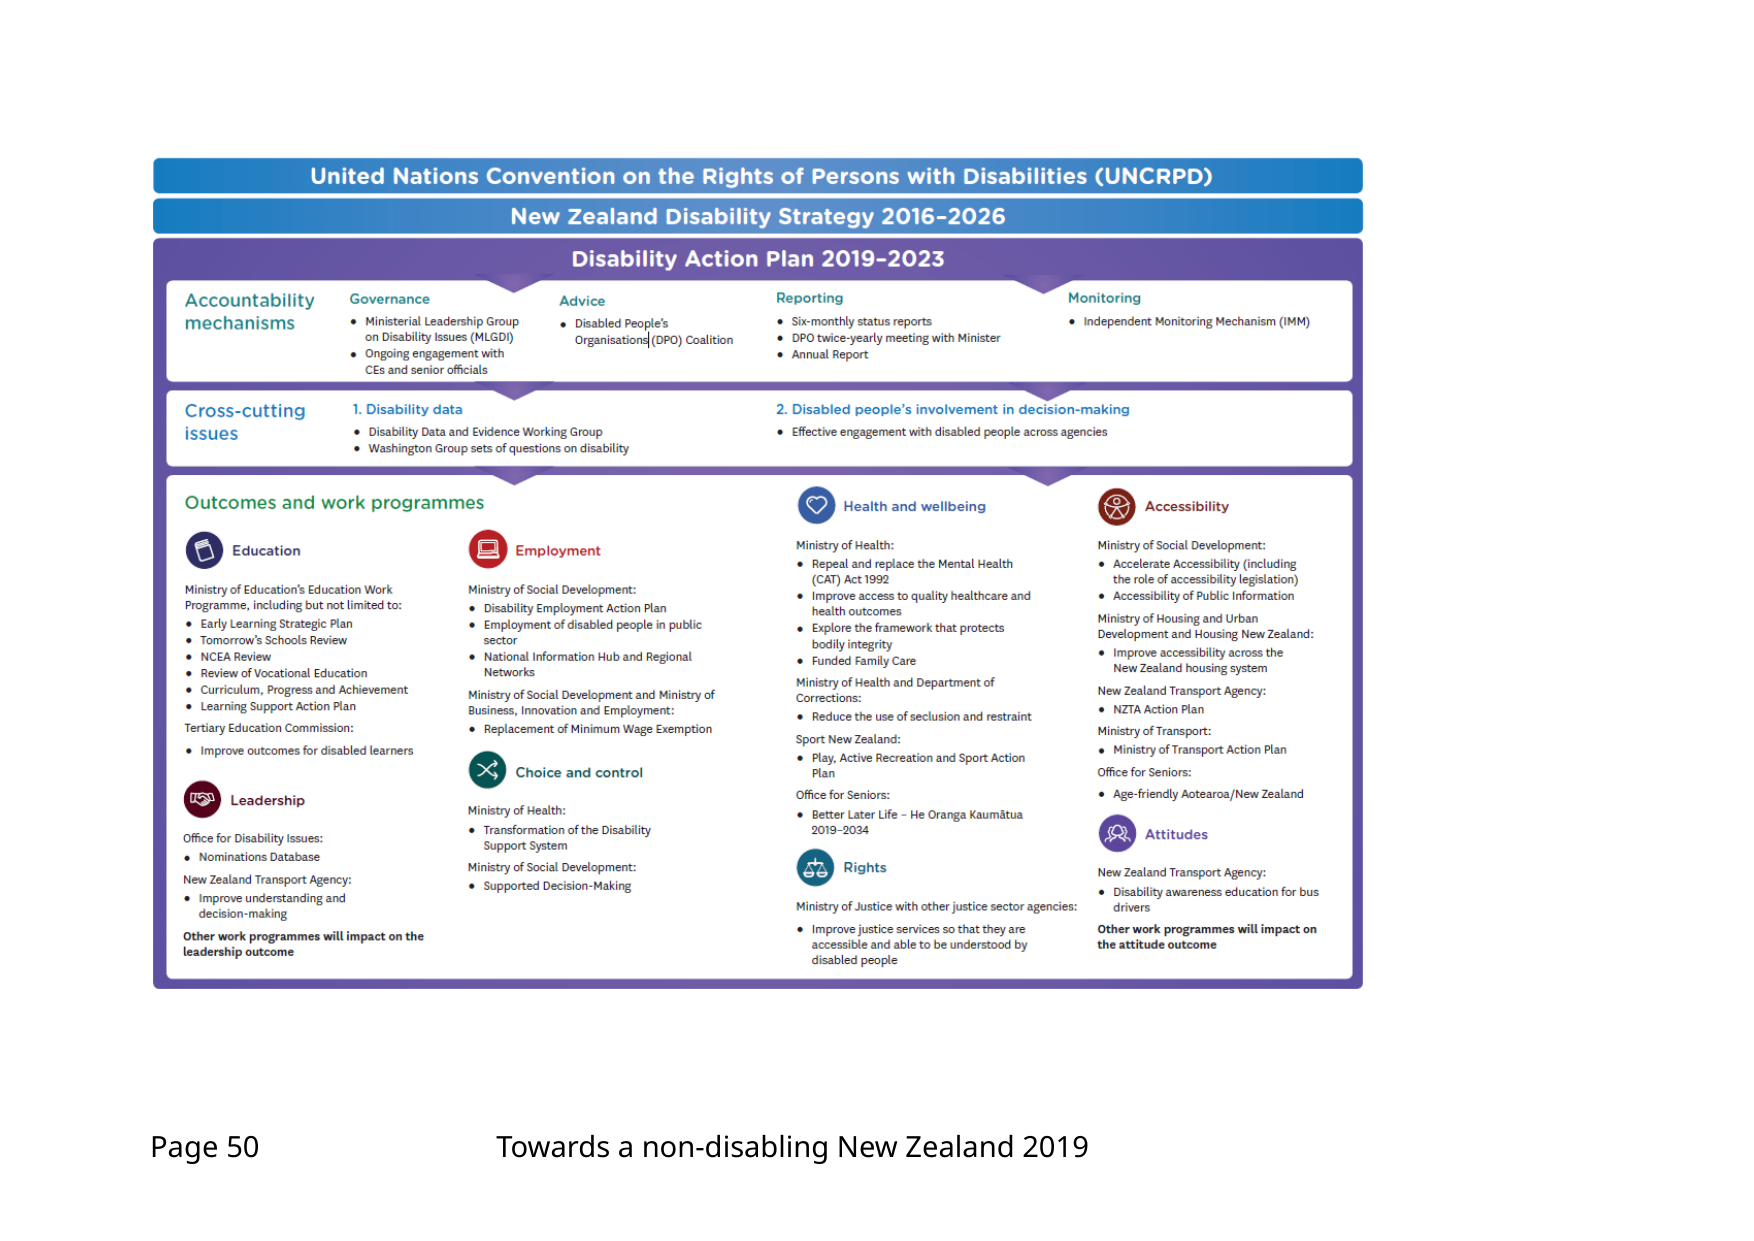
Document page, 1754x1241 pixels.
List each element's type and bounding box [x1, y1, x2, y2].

picture [150, 150, 1368, 992]
